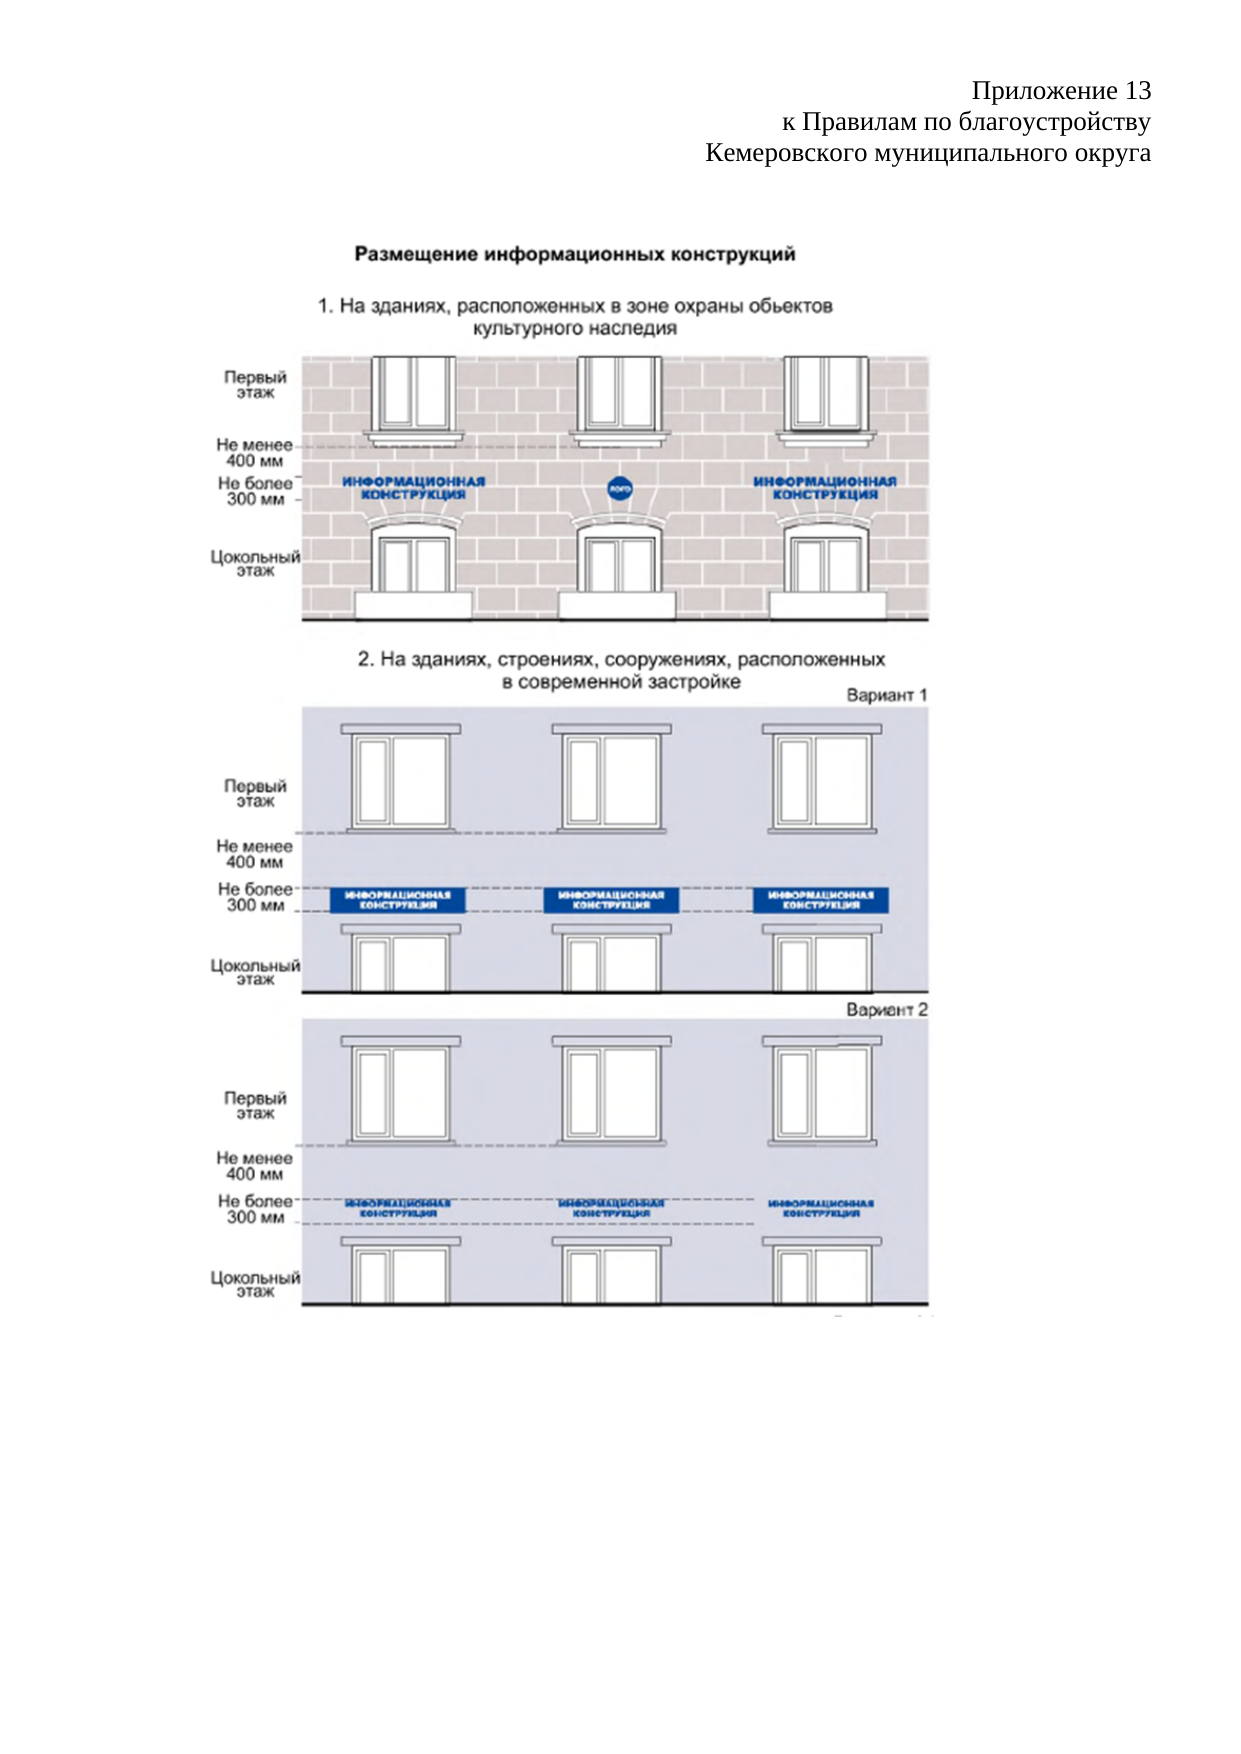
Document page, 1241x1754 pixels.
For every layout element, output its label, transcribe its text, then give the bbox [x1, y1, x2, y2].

text Кемеровского муниципального округа [177, 136, 1152, 167]
picture [177, 198, 935, 1317]
text Приложение 13 [177, 74, 1152, 105]
text к Правилам по благоустройству [177, 105, 1152, 136]
